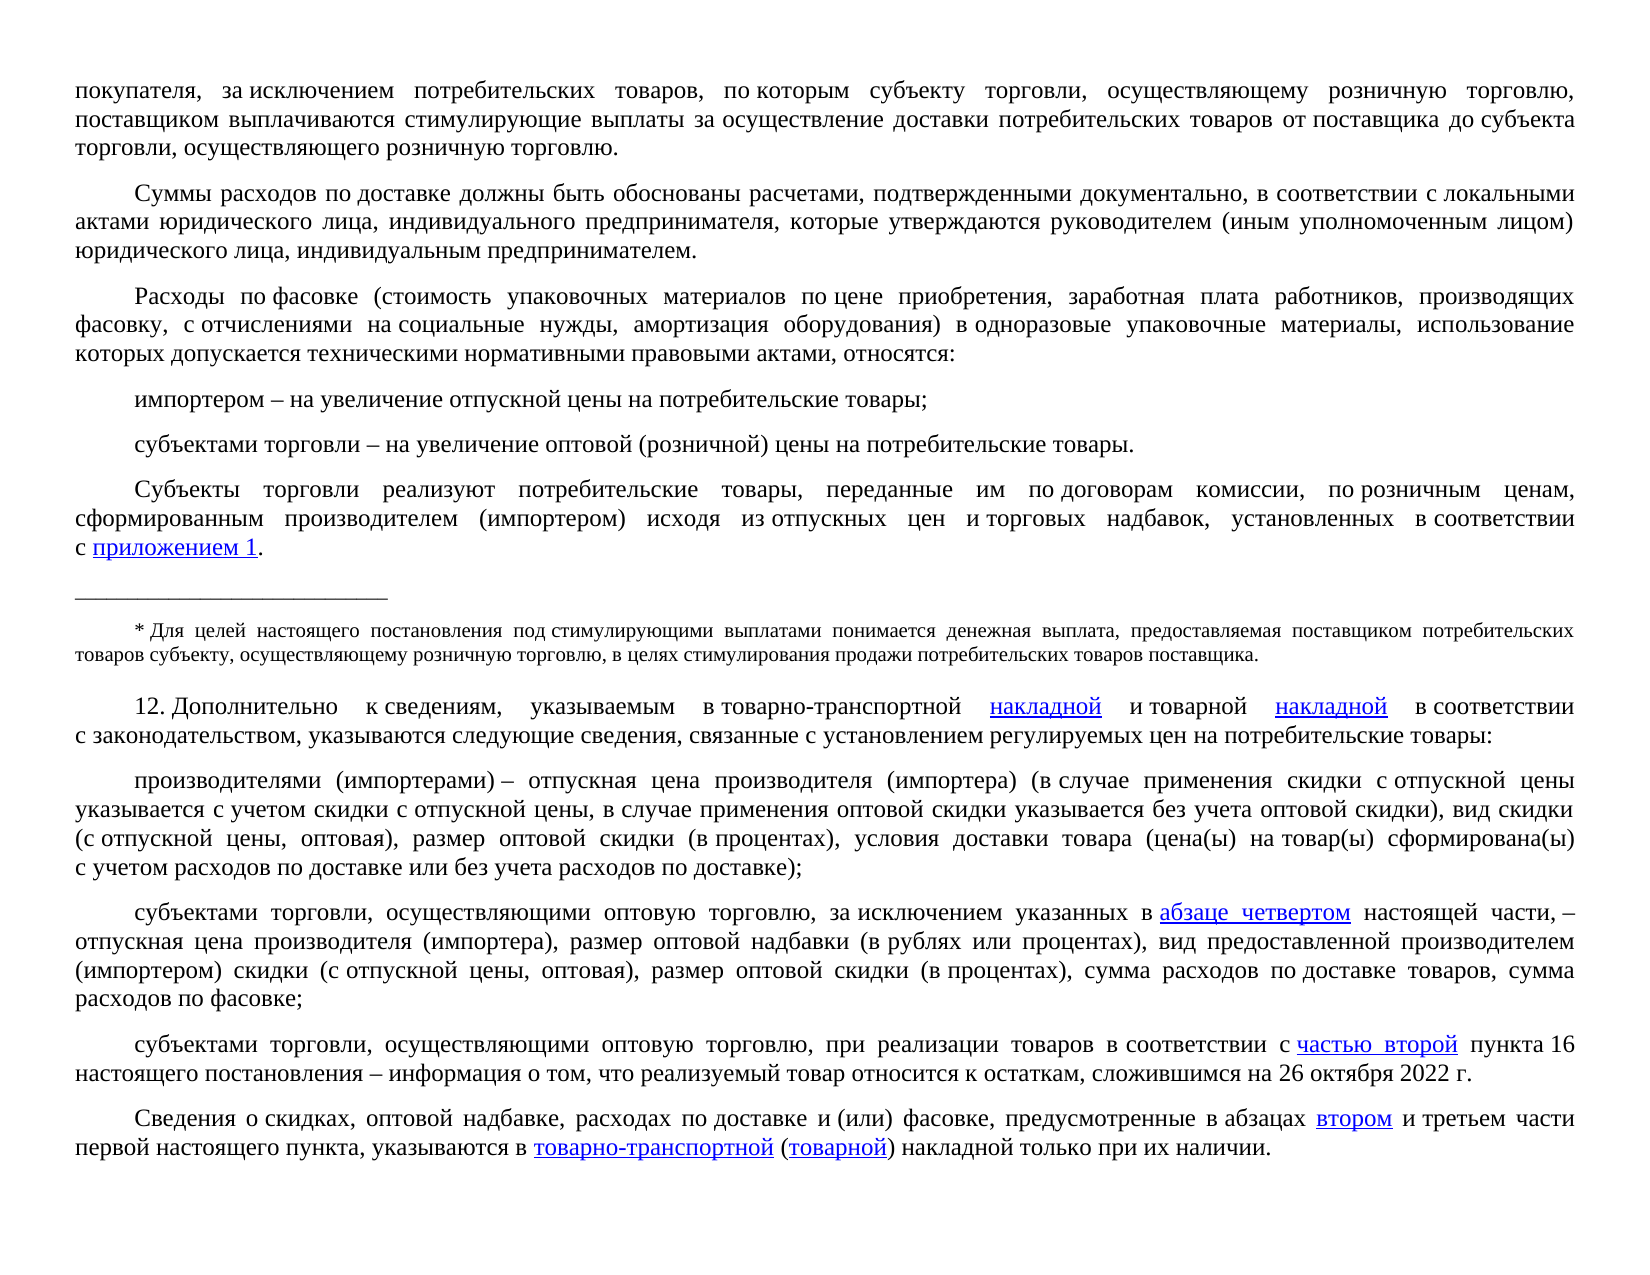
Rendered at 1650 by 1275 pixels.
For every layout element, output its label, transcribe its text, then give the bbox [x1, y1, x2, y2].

text субъектами торговли, осуществляющими оптовую торговлю, при реализации товаров в соответствии с частью второй пункта 16 настоящего постановления – информация о том, что реализуемый товар относится к остаткам, сложившимся на 26 октября 2022 г. [75, 1029, 1575, 1086]
text * Для целей настоящего постановления под стимулирующими выплатами понимается денежная выплата, предоставляемая поставщиком потребительских товаров субъекту, осуществляющему розничную торговлю, в целях стимулирования продажи потребительских товаров поставщика. [75, 618, 1575, 666]
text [75, 75, 1575, 161]
text ______________________________ [75, 577, 1575, 602]
text Субъекты торговли реализуют потребительские товары, переданные им по договорам комиссии, по розничным ценам, сформированным производителем (импортером) исходя из отпускных цен и торговых надбавок, установленных в соответствии с приложением 1. [75, 474, 1575, 561]
text 12. Дополнительно к сведениям, указываемым в товарно-транспортной накладной и товарной накладной в соответствии с законодательством, указываются следующие сведения, связанные с установлением регулируемых цен на потребительские товары: [75, 691, 1575, 749]
text субъектами торговли, осуществляющими оптовую торговлю, за исключением указанных в абзаце четвертом настоящей части, – отпускная цена производителя (импортера), размер оптовой надбавки (в рублях или процентах), вид предоставленной производителем (импортером) скидки (с отпускной цены, оптовая), размер оптовой скидки (в процентах), сумма расходов по доставке товаров, сумма расходов по фасовке; [75, 897, 1575, 1012]
text Суммы расходов по доставке должны быть обоснованы расчетами, подтвержденными документально, в соответствии с локальными актами юридического лица, индивидуального предпринимателя, которые утверждаются руководителем (иным уполномоченным лицом) юридического лица, индивидуальным предпринимателем. [75, 178, 1575, 264]
text импортером – на увеличение отпускной цены на потребительские товары; [75, 384, 1575, 412]
text субъектами торговли – на увеличение оптовой (розничной) цены на потребительские товары. [75, 429, 1575, 458]
text Сведения о скидках, оптовой надбавке, расходах по доставке и (или) фасовке, предусмотренные в абзацах втором и третьем части первой настоящего пункта, указываются в товарно-транспортной (товарной) накладной только при их наличии. [75, 1103, 1575, 1161]
text Расходы по фасовке (стоимость упаковочных материалов по цене приобретения, заработная плата работников, производящих фасовку, с отчислениями на социальные нужды, амортизация оборудования) в одноразовые упаковочные материалы, использование которых допускается техническими нормативными правовыми актами, относятся: [75, 281, 1575, 367]
text производителями (импортерами) – отпускная цена производителя (импортера) (в случае применения скидки с отпускной цены указывается с учетом скидки с отпускной цены, в случае применения оптовой скидки указывается без учета оптовой скидки), вид скидки (с отпускной цены, оптовая), размер оптовой скидки (в процентах), условия доставки товара (цена(ы) на товар(ы) сформирована(ы) с учетом расходов по доставке или без учета расходов по доставке); [75, 766, 1575, 881]
